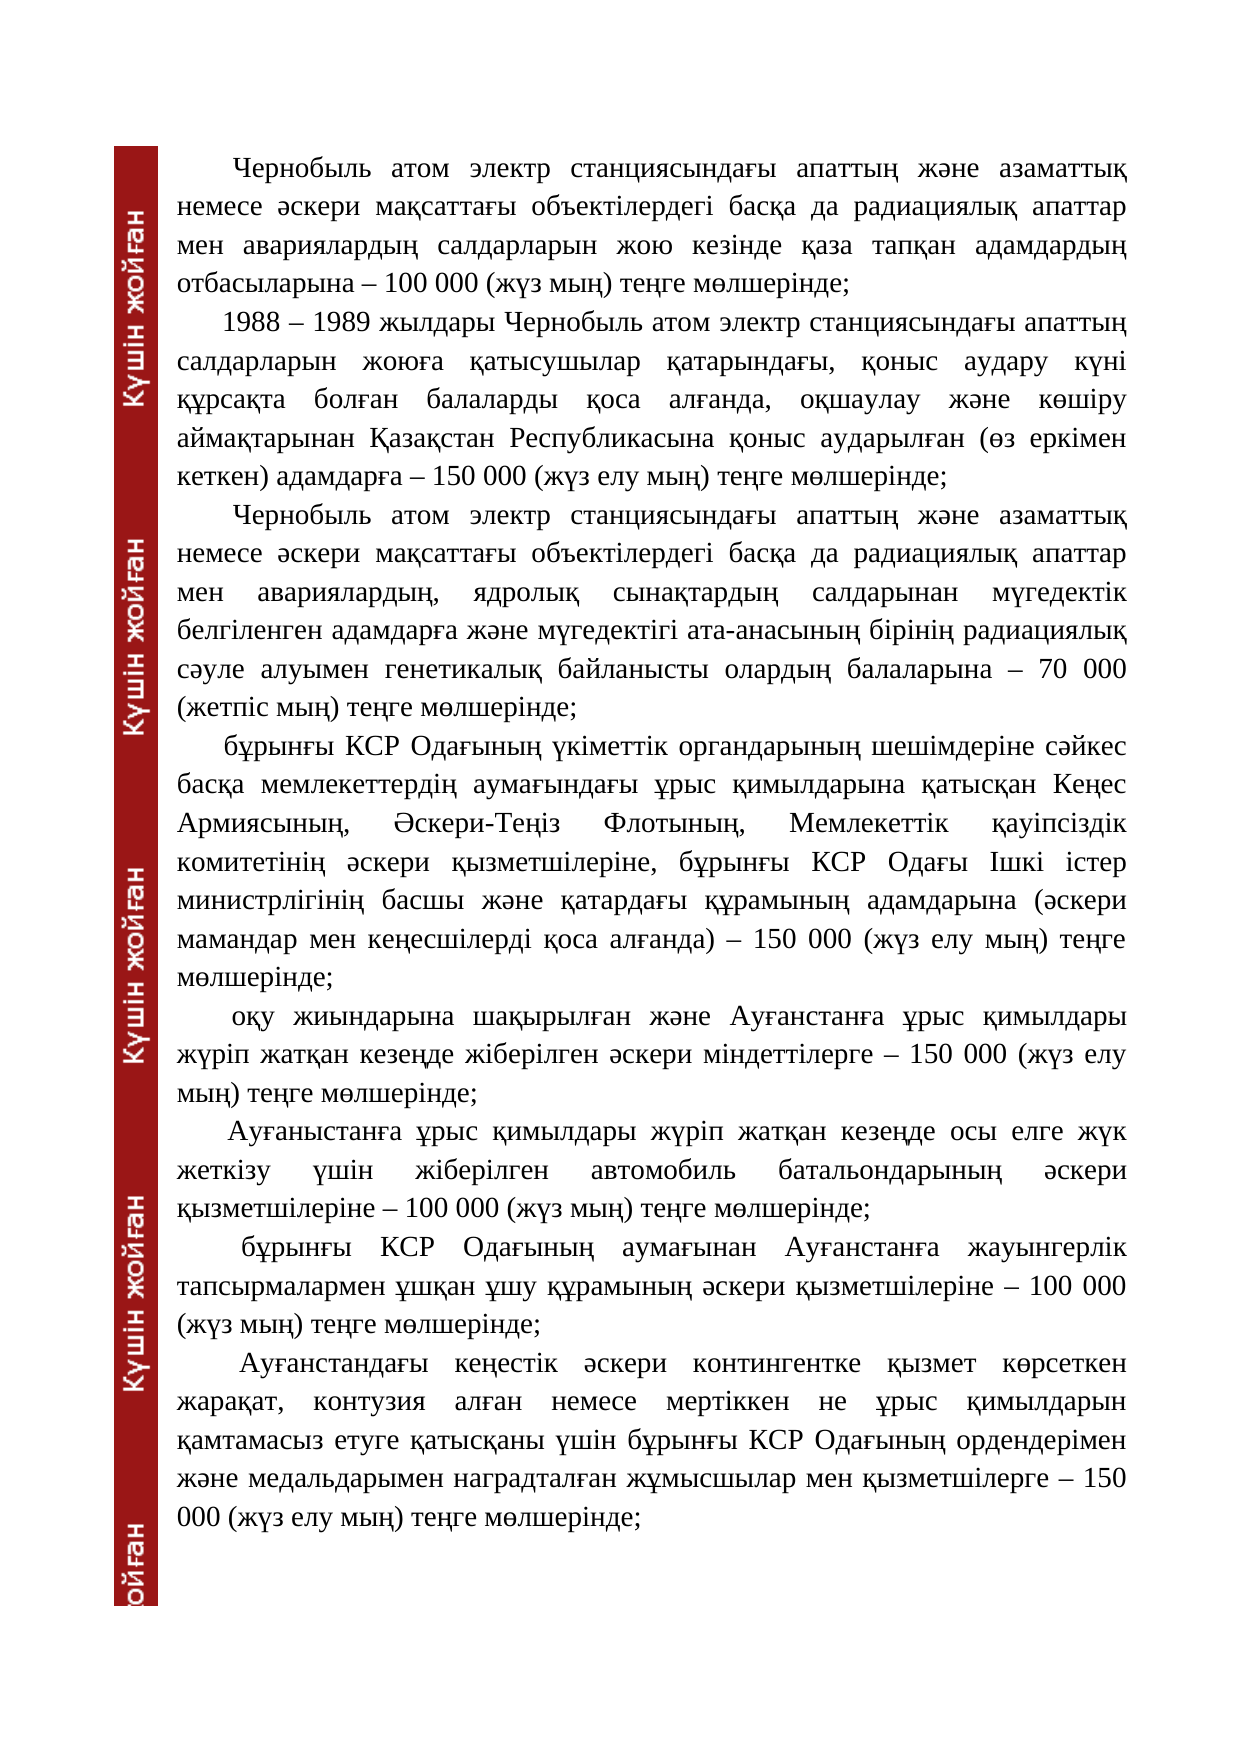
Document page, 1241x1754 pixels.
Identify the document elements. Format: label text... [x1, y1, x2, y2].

text Ауғанстандағы кеңестік әскери контингентке қызмет көрсеткен жарақат, контузия алған немесе мертіккен не ұрыс қимылдарын қамтамасыз етуге қатысқаны үшін бұрынғы КСР Одағының ордендерімен және медальдарымен наградталған жұмысшылар мен қызметшілерге – 150 000 (жүз елу мың) теңге мөлшерінде; [112, 1345, 1128, 1532]
picture [114, 993, 158, 998]
text Чернобыль атом электр станциясындағы апаттың және азаматтық немесе әскери мақсаттағы объектілердегі басқа да радиациялық апаттар мен авариялардың, ядролық сынақтардың салдарынан мүгедектік белгіленген адамдарға және мүгедектігі ата-анасының бірінің радиациялық сәуле алуымен генетикалық байланысты олардың балаларына – 70 000 (жетпіс мың) теңге мөлшерінде; [112, 497, 1128, 723]
picture [114, 1340, 158, 1345]
text Чернобыль атом электр станциясындағы апаттың және азаматтық немесе әскери мақсаттағы объектiлердегi басқа да радиациялық апаттар мен авариялардың салдарларын жою кезiнде қаза тапқан адамдардың отбасыларына – 100 000 (жүз мың) теңге мөлшерінде; [112, 150, 1128, 299]
text бұрынғы КСР Одағының аумағынан Ауғанстанға жауынгерлiк тапсырмалармен ұшқан ұшу құрамының әскери қызметшiлерiне – 100 000 (жүз мың) теңге мөлшерінде; [112, 1229, 1128, 1340]
picture [114, 146, 158, 150]
picture [114, 492, 158, 497]
picture [114, 1532, 158, 1606]
picture [114, 1224, 158, 1229]
text бұрынғы КСР Одағының үкiметтік органдарының шешiмдерiне сәйкес басқа мемлекеттердің аумағындағы ұрыс қимылдарына қатысқан Кеңес Армиясының, Әскери-Теңiз Флотының, Мемлекеттiк қауiпсiздiк комитетiнiң әскери қызметшiлерiне, бұрынғы КСР Одағы Iшкi iстер министрлiгiнiң басшы және қатардағы құрамының адамдарына (әскери мамандар мен кеңесшiлердi қоса алғанда) – 150 000 (жүз елу мың) теңге мөлшерінде; [112, 728, 1128, 993]
text Ауғаныстанға ұрыс қимылдары жүрiп жатқан кезеңде осы елге жүк жеткiзу үшiн жiберiлген автомобиль батальондарының әскери қызметшiлерiне – 100 000 (жүз мың) теңге мөлшерінде; [112, 1113, 1128, 1224]
text 1988 – 1989 жылдары Чернобыль атом электр станциясындағы апаттың салдарларын жоюға қатысушылар қатарындағы, қоныс аудару күні құрсақта болған балаларды қоса алғанда, оқшаулау және көшіру аймақтарынан Қазақстан Республикасына қоныс аударылған (өз еркімен кеткен) адамдарға – 150 000 (жүз елу мың) теңге мөлшерінде; [112, 304, 1128, 492]
picture [114, 1108, 158, 1113]
text оқу жиындарына шақырылған және Ауғанстанға ұрыс қимылдары жүрiп жатқан кезеңде жiберiлген әскери мiндеттiлерге – 150 000 (жүз елу мың) теңге мөлшерінде; [112, 998, 1128, 1108]
picture [114, 299, 158, 304]
picture [114, 723, 158, 728]
